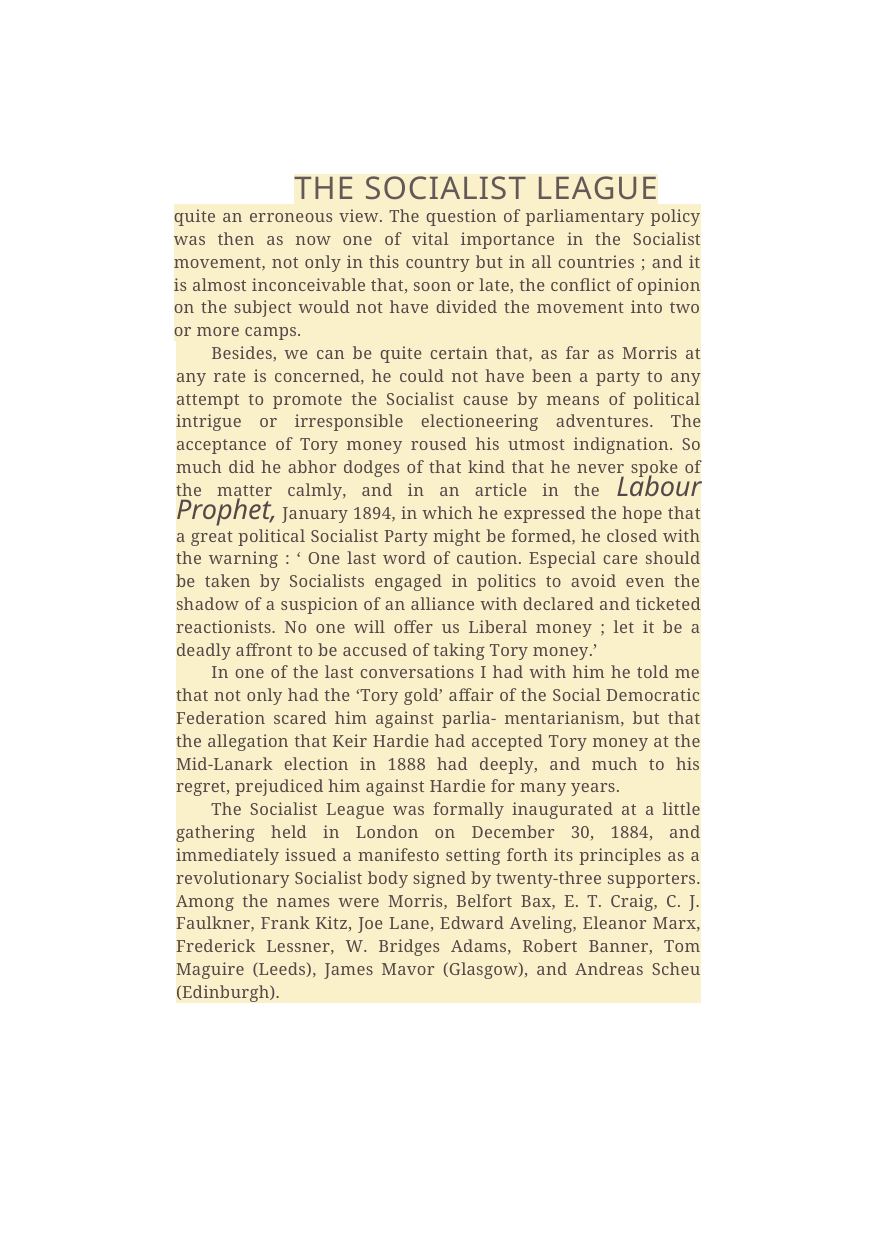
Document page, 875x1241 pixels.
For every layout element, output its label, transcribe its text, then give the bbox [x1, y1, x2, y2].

text THE SOCIALIST LEAGUE [294, 174, 658, 204]
text The Socialist League was formally inaugurated at a little gathering held in London on December 30, 1884, and immediately issued a manifesto setting forth its principles as a revolutionary Socialist body signed by twenty-three supporters. Among the names were Morris, Belfort Bax, E. T. Craig, C. J. Faulkner, Frank Kitz, Joe Lane, Edward Aveling, Eleanor Marx, Frederick Lessner, W. Bridges Adams, Robert Banner, Tom Maguire (Leeds), James Mavor (Glasgow), and Andreas Scheu (Edinburgh). [176, 797, 701, 1003]
text quite an erroneous view. The question of parliamentary policy was then as now one of vital importance in the Socialist movement, not only in this country but in all countries ; and it is almost inconceivable that, soon or late, the conflict of opinion on the subject would not have divided the movement into two or more camps. [174, 204, 701, 341]
text Besides, we can be quite certain that, as far as Morris at any rate is concerned, he could not have been a party to any attempt to promote the Socialist cause by means of political intrigue or irresponsible electioneering adventures. The acceptance of Tory money roused his utmost indignation. So much did he abhor dodges of that kind that he never spoke of the matter calmly, and in an article in the Labour Prophet, January 1894, in which he expressed the hope that a great political Socialist Party might be formed, he closed with the warning : ‘ One last word of caution. Especial care should be taken by Socialists engaged in politics to avoid even the shadow of a suspicion of an alliance with declared and ticketed reactionists. No one will offer us Liberal money ; let it be a deadly affront to be accused of taking Tory money.’ [176, 341, 701, 661]
text In one of the last conversations I had with him he told me that not only had the ‘Tory gold’ affair of the Social Democratic Federation scared him against parlia- mentarianism, but that the allegation that Keir Hardie had accepted Tory money at the Mid-Lanark election in 1888 had deeply, and much to his regret, prejudiced him against Hardie for many years. [176, 661, 701, 797]
